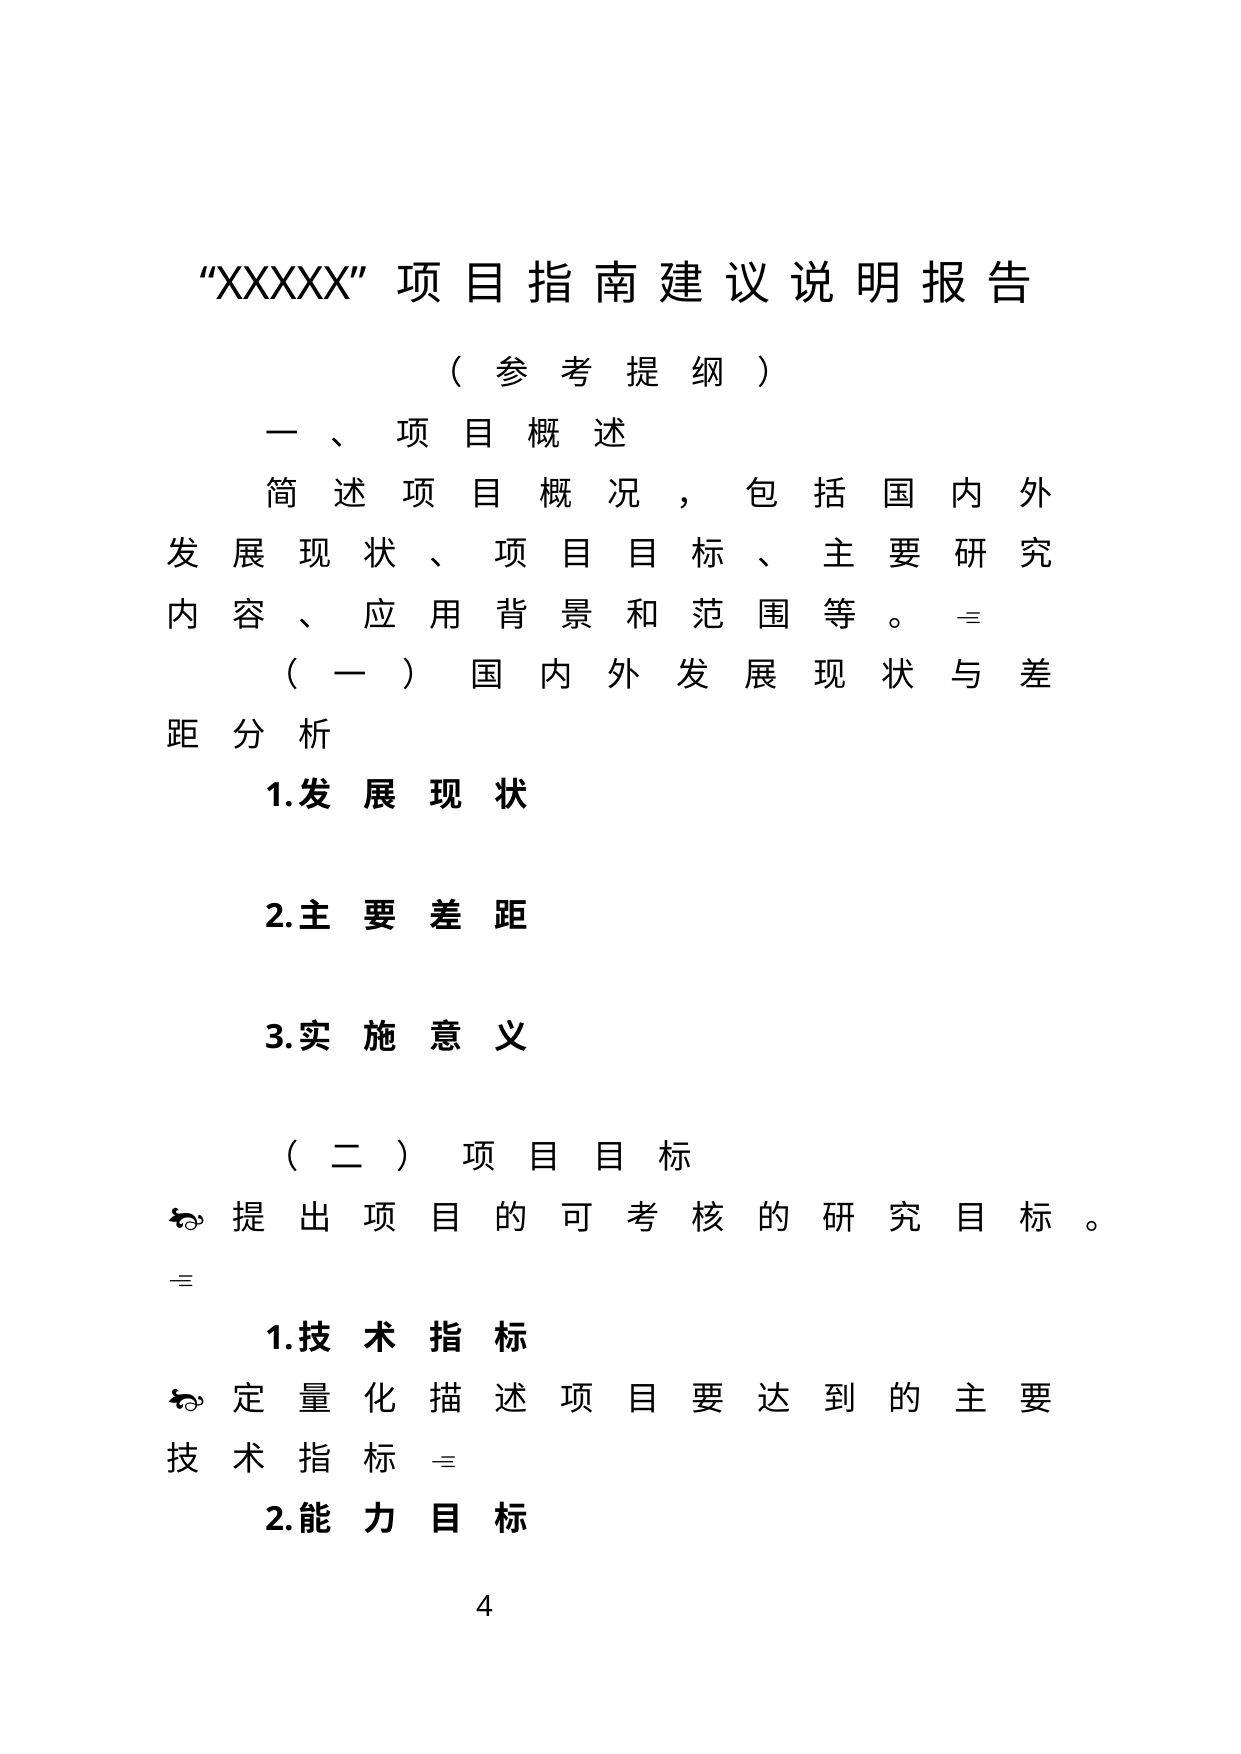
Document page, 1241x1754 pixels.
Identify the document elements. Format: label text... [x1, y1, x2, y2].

text 1.技术指标 [167, 1305, 1085, 1365]
text  定量化描述项目要达到的主要技术指标 [167, 1365, 1085, 1486]
text 2.能力目标 [167, 1486, 1085, 1546]
text “XXXXX”项目指南建议说明报告 [167, 219, 1085, 340]
text 3.实施意义 [167, 1003, 1085, 1064]
text 2.主要差距 [167, 883, 1085, 943]
text 一、项目概述 [167, 400, 1085, 461]
text 1.发展现状 [167, 762, 1085, 822]
text （参考提纲） [167, 340, 1085, 400]
text  提出项目的可考核的研究目标。 [167, 1184, 1085, 1305]
text 简述项目概况，包括国内外发展现状、项目目标、主要研究内容、应用背景和范围等。 [167, 461, 1085, 642]
text （一）国内外发展现状与差距分析 [167, 642, 1085, 762]
text （二）项目目标 [167, 1124, 1085, 1184]
